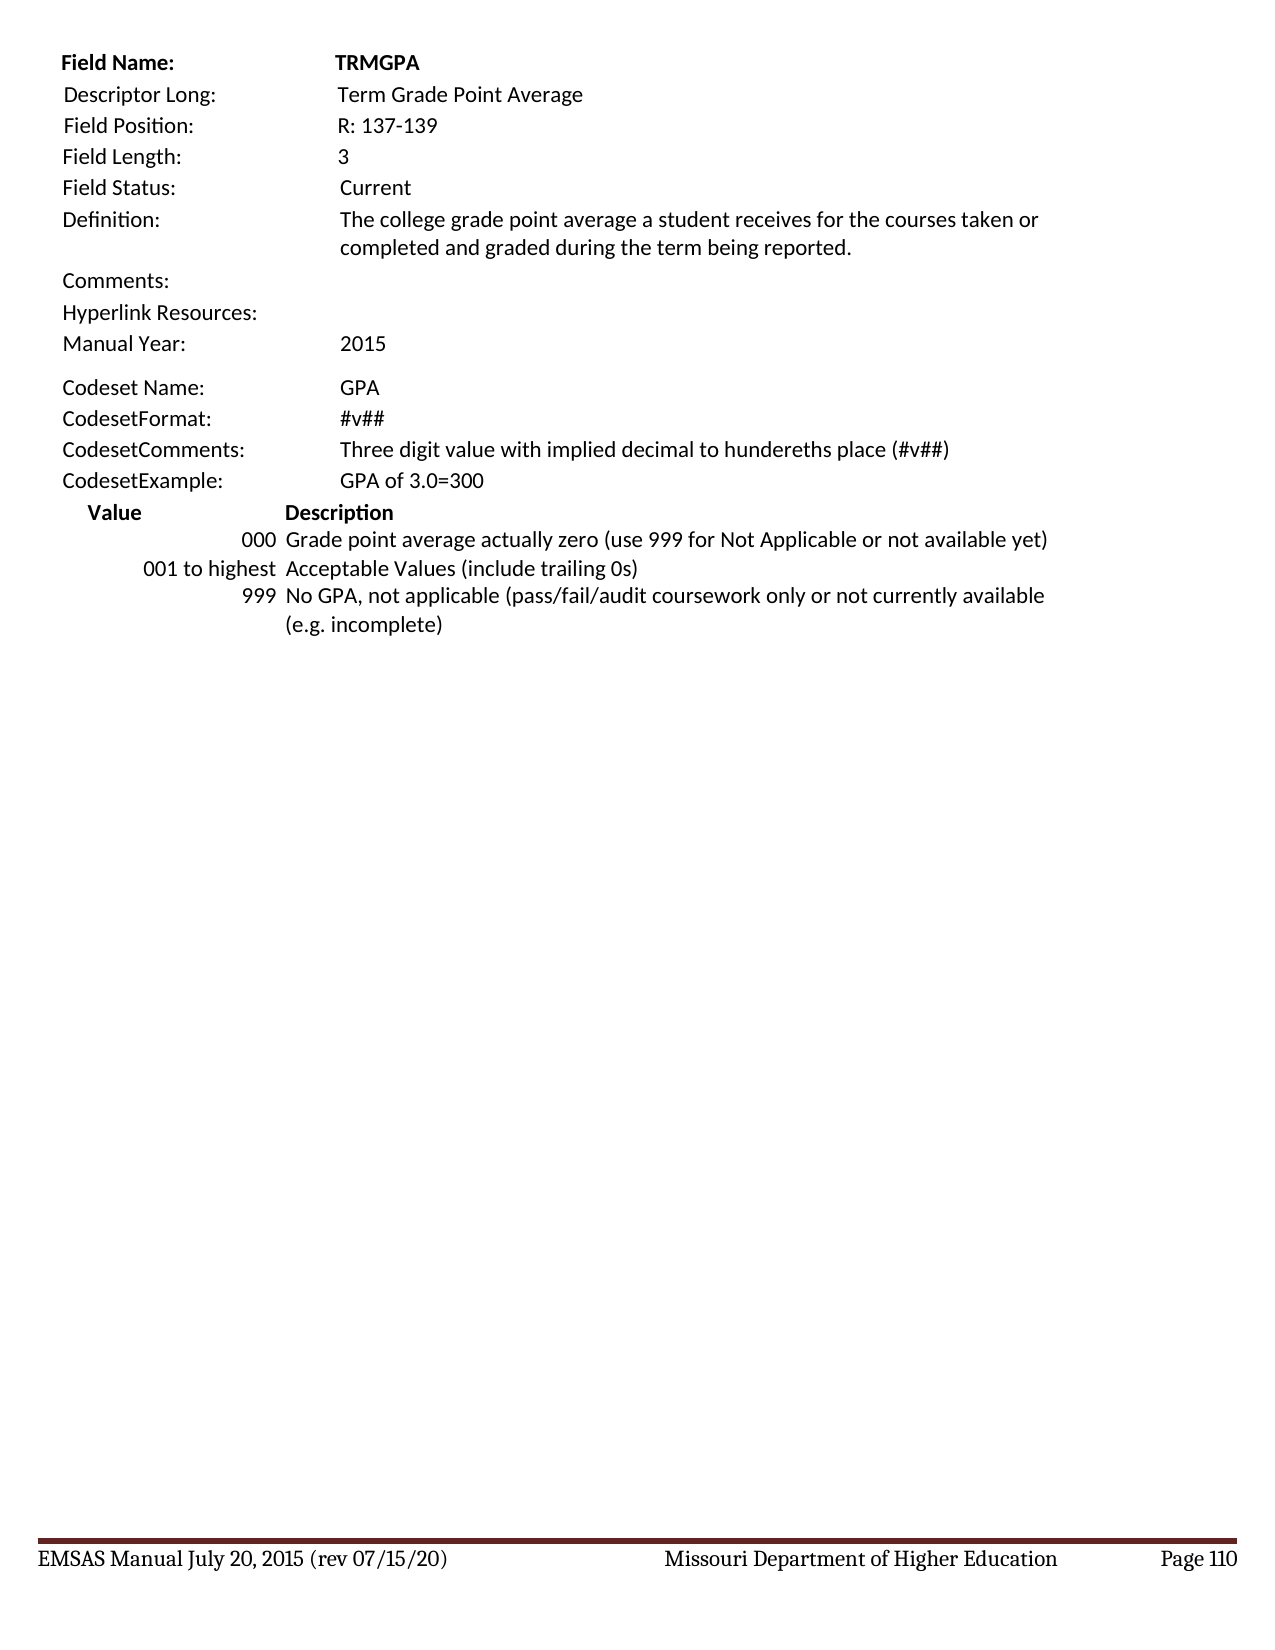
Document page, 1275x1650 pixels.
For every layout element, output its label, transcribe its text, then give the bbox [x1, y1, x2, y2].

text Descriptor Long: Term Grade Point Average [37, 80, 1237, 108]
text Field Status: Current [37, 173, 1237, 202]
text 000 Grade point average actually zero (use 999 for Not Applicable or not available yet) [37, 526, 1237, 554]
text 001 to highest Acceptable Values (include trailing 0s) [37, 554, 1237, 582]
text CodesetFormat: #v## [37, 404, 1237, 432]
text Field Length: 3 [37, 142, 1237, 170]
text Definition: The college grade point average a student receives for the courses taken or [37, 205, 1237, 233]
text Value Description [37, 498, 1237, 526]
text 999 No GPA, not applicable (pass/fail/audit coursework only or not currently available [37, 582, 1237, 610]
text (e.g. incomplete) [37, 610, 1237, 638]
text completed and graded during the term being reported. [37, 233, 1237, 261]
text Manual Year: 2015 [37, 329, 1237, 357]
text Field Name: TRMGPA [37, 48, 1237, 77]
text CodesetComments: Three digit value with implied decimal to hundereths place (#v##) [37, 435, 1237, 463]
text Comments: [37, 266, 1237, 294]
text Hyperlink Resources: [37, 298, 1237, 326]
text Codeset Name: GPA [37, 373, 1237, 401]
text CodesetExample: GPA of 3.0=300 [37, 466, 1237, 494]
text Field Position: R: 137-139 [37, 111, 1237, 139]
